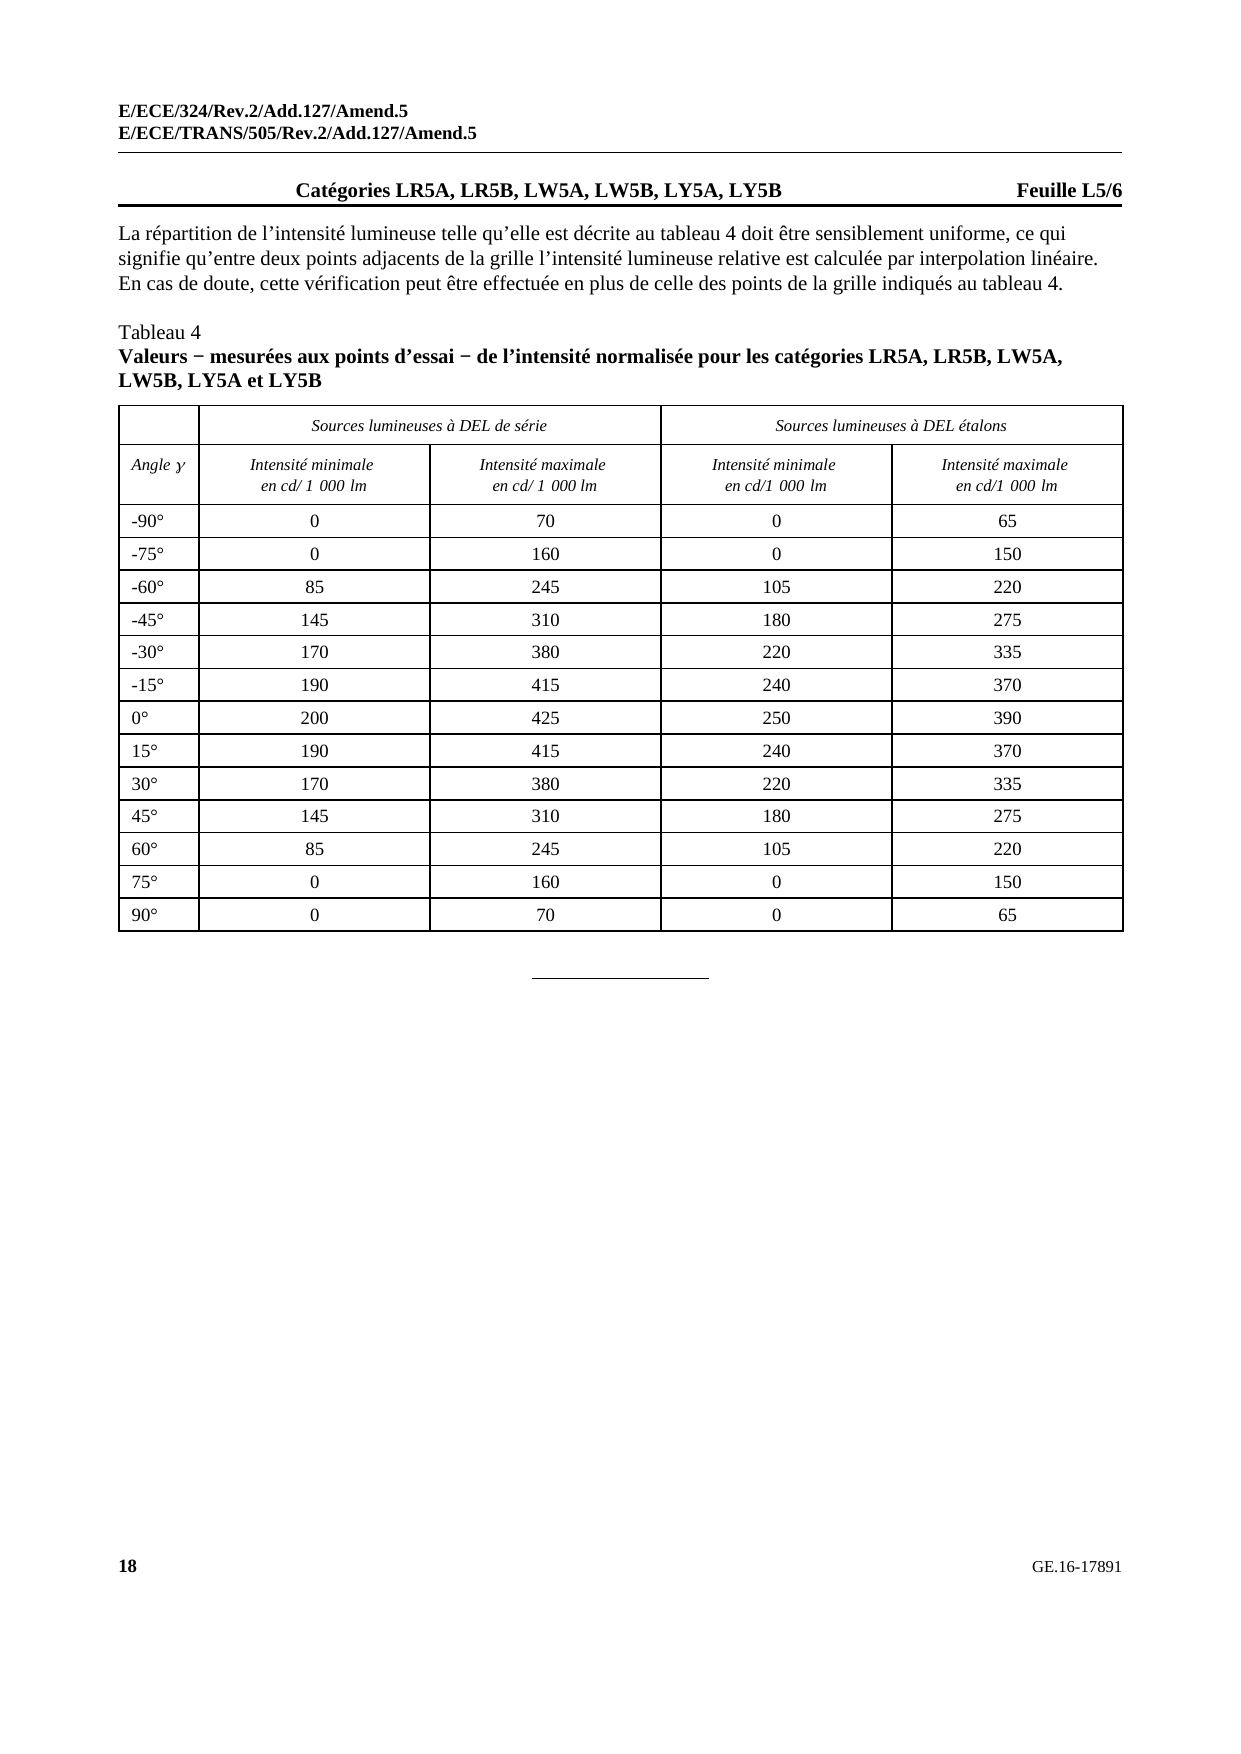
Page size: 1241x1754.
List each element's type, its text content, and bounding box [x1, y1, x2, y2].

table_cell 0 [200, 899, 429, 930]
table_cell 60° [120, 833, 198, 864]
table_cell 370 [893, 669, 1122, 700]
table_cell 180 [662, 604, 891, 635]
table_cell 65 [893, 505, 1122, 536]
table_cell 275 [893, 604, 1122, 635]
table_cell -30° [120, 636, 198, 668]
table_cell 65 [893, 899, 1122, 930]
table_cell 245 [431, 571, 660, 602]
table_cell 250 [662, 702, 891, 733]
table_cell 150 [893, 866, 1122, 897]
table_cell 220 [662, 768, 891, 799]
table_cell 150 [893, 538, 1122, 569]
table_cell 170 [200, 768, 429, 799]
table_cell 145 [200, 801, 429, 832]
table_cell 70 [431, 505, 660, 536]
table_cell 190 [200, 669, 429, 700]
table_cell 415 [431, 735, 660, 766]
table_cell 220 [893, 571, 1122, 602]
table_cell 30° [120, 768, 198, 799]
table_cell 425 [431, 702, 660, 733]
table_cell 90° [120, 899, 198, 930]
table_cell 0 [200, 538, 429, 569]
subtitle Tableau 4 [118, 320, 1122, 344]
table_cell 45° [120, 801, 198, 832]
table_header Sources lumineuses à DEL étalons [662, 406, 1122, 444]
table_cell 180 [662, 801, 891, 832]
table_cell 310 [431, 801, 660, 832]
table_cell -45° [120, 604, 198, 635]
table_cell 240 [662, 669, 891, 700]
table_cell 85 [200, 833, 429, 864]
table_cell 160 [431, 866, 660, 897]
table_cell 220 [893, 833, 1122, 864]
table_cell 240 [662, 735, 891, 766]
table_cell 200 [200, 702, 429, 733]
table_header [120, 406, 198, 444]
table_cell Intensité maximale en cd/ 1 000 lm [431, 445, 660, 503]
table_cell -60° [120, 571, 198, 602]
table_cell 160 [431, 538, 660, 569]
table_header Sources lumineuses à DEL de série [200, 406, 660, 444]
table_cell -15° [120, 669, 198, 700]
table_cell 0 [200, 505, 429, 536]
table_cell Intensité minimale en cd/ 1 000 lm [200, 445, 429, 503]
table_cell 75° [120, 866, 198, 897]
table_cell 0 [662, 866, 891, 897]
table_cell 105 [662, 571, 891, 602]
table_cell 0 [662, 899, 891, 930]
table_cell 105 [662, 833, 891, 864]
table_cell 0 [662, 538, 891, 569]
table_cell 380 [431, 768, 660, 799]
table_cell -90° [120, 505, 198, 536]
table_cell 0 [200, 866, 429, 897]
table_cell 415 [431, 669, 660, 700]
table_cell 70 [431, 899, 660, 930]
table_cell 245 [431, 833, 660, 864]
table_cell 380 [431, 636, 660, 668]
table_cell -75° [120, 538, 198, 569]
table_cell Intensité minimale en cd/1 000 lm [662, 445, 891, 503]
table_cell 390 [893, 702, 1122, 733]
table_cell 335 [893, 768, 1122, 799]
table_cell 220 [662, 636, 891, 668]
table_cell 370 [893, 735, 1122, 766]
text La répartition de l’intensité lumineuse telle qu’elle est décrite au tableau 4 doit être sensiblement uniforme, ce qui signifie qu’entre deux points adjacents de la grille l’intensité lumineuse relative est calculée par interpolation linéaire. En cas de doute, cette vérification peut être effectuée en plus de celle des points de la grille indiqués au tableau 4. [118, 220, 1122, 295]
subtitle Valeurs − mesurées aux points d’essai − de l’intensité normalisée pour les catégories LR5A, LR5B, LW5A, LW5B, LY5A et LY5B [118, 344, 1122, 392]
table_cell 275 [893, 801, 1122, 832]
table_cell 170 [200, 636, 429, 668]
table_cell 85 [200, 571, 429, 602]
table_cell 335 [893, 636, 1122, 668]
table_cell 0° [120, 702, 198, 733]
table_cell Angle [120, 445, 198, 503]
text Catégories LR5A, LR5B, LW5A, LW5B, LY5A, LY5B Feuille L5/6 [118, 177, 1122, 204]
table_cell 145 [200, 604, 429, 635]
table_cell Intensité maximale en cd/1 000 lm [893, 445, 1122, 503]
table_cell 190 [200, 735, 429, 766]
table_cell 15° [120, 735, 198, 766]
table_cell 310 [431, 604, 660, 635]
table_cell 0 [662, 505, 891, 536]
